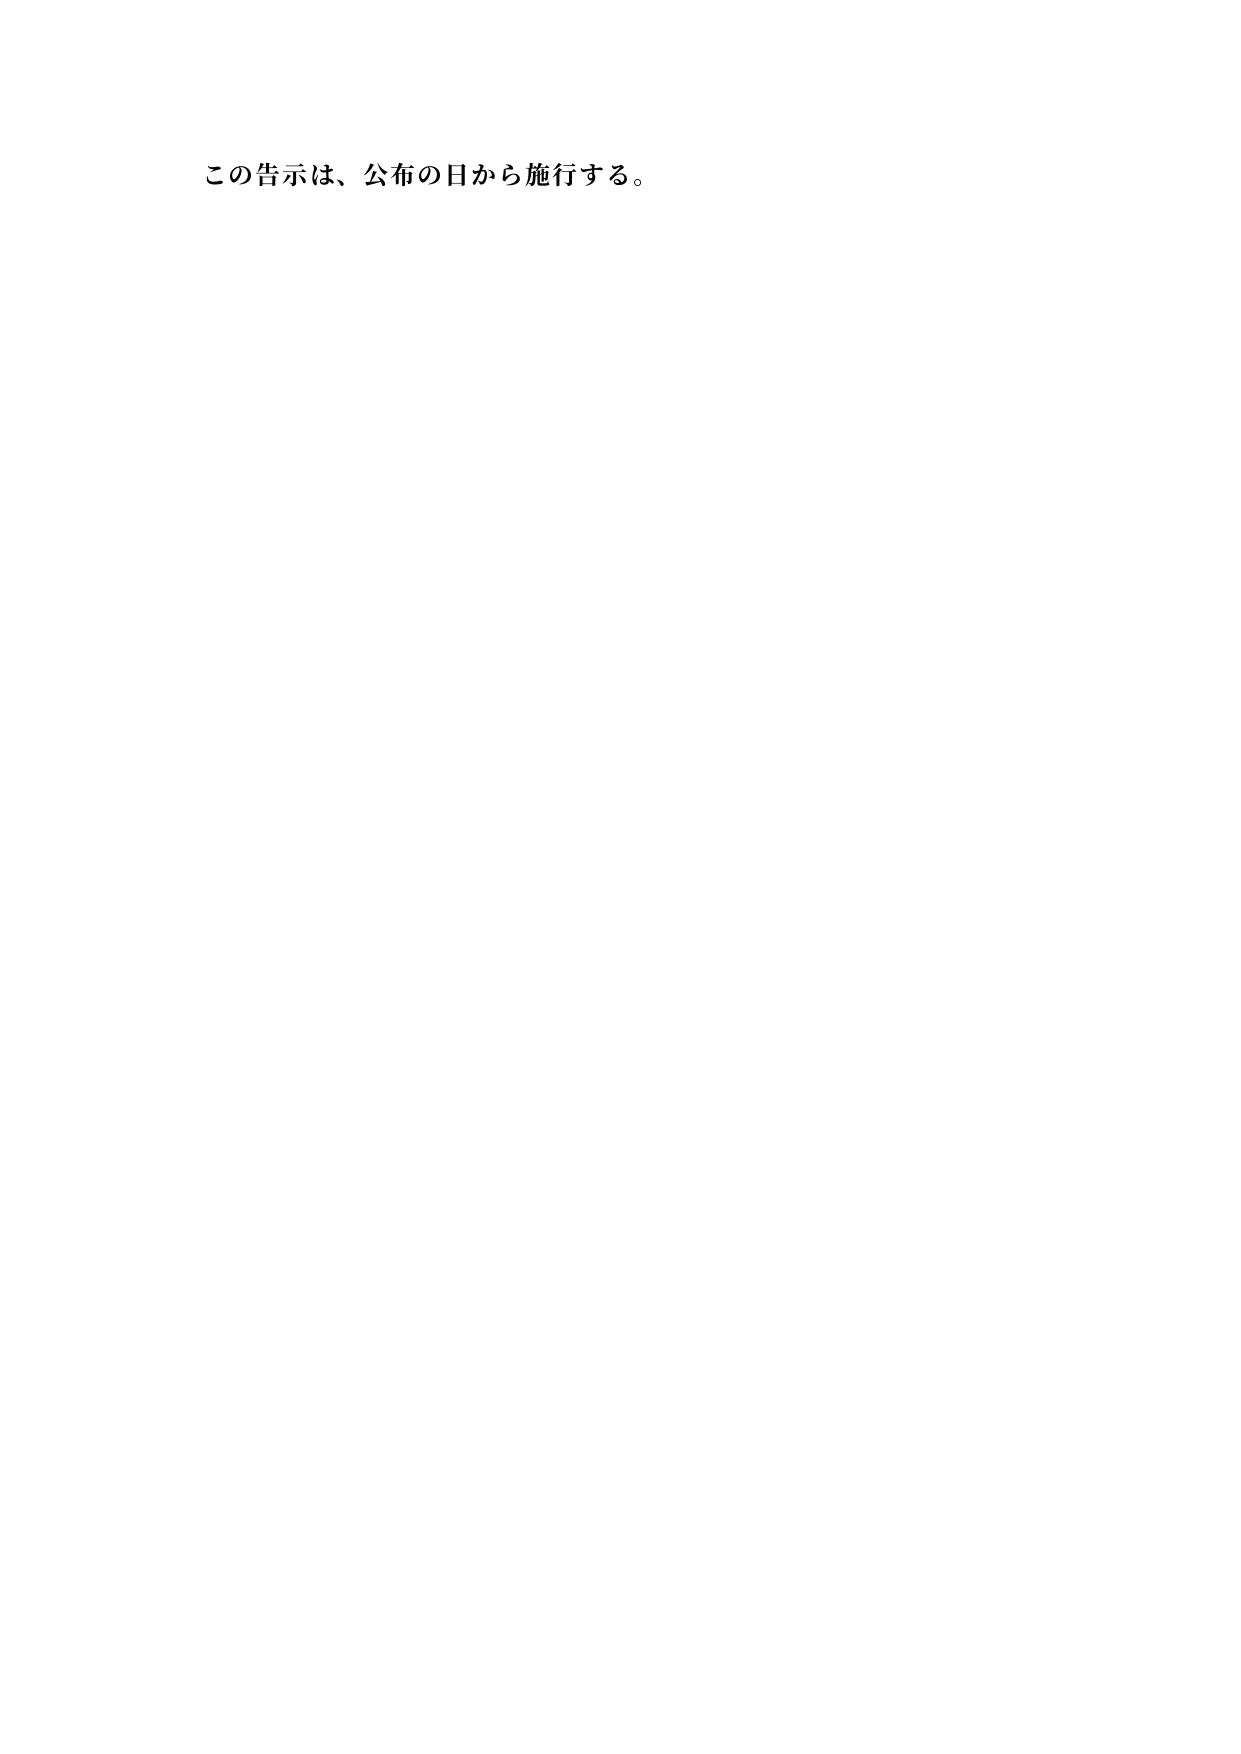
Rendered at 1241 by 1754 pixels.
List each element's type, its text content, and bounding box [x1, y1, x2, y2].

text この告示は、公布の日から施行する。 [148, 148, 1092, 200]
